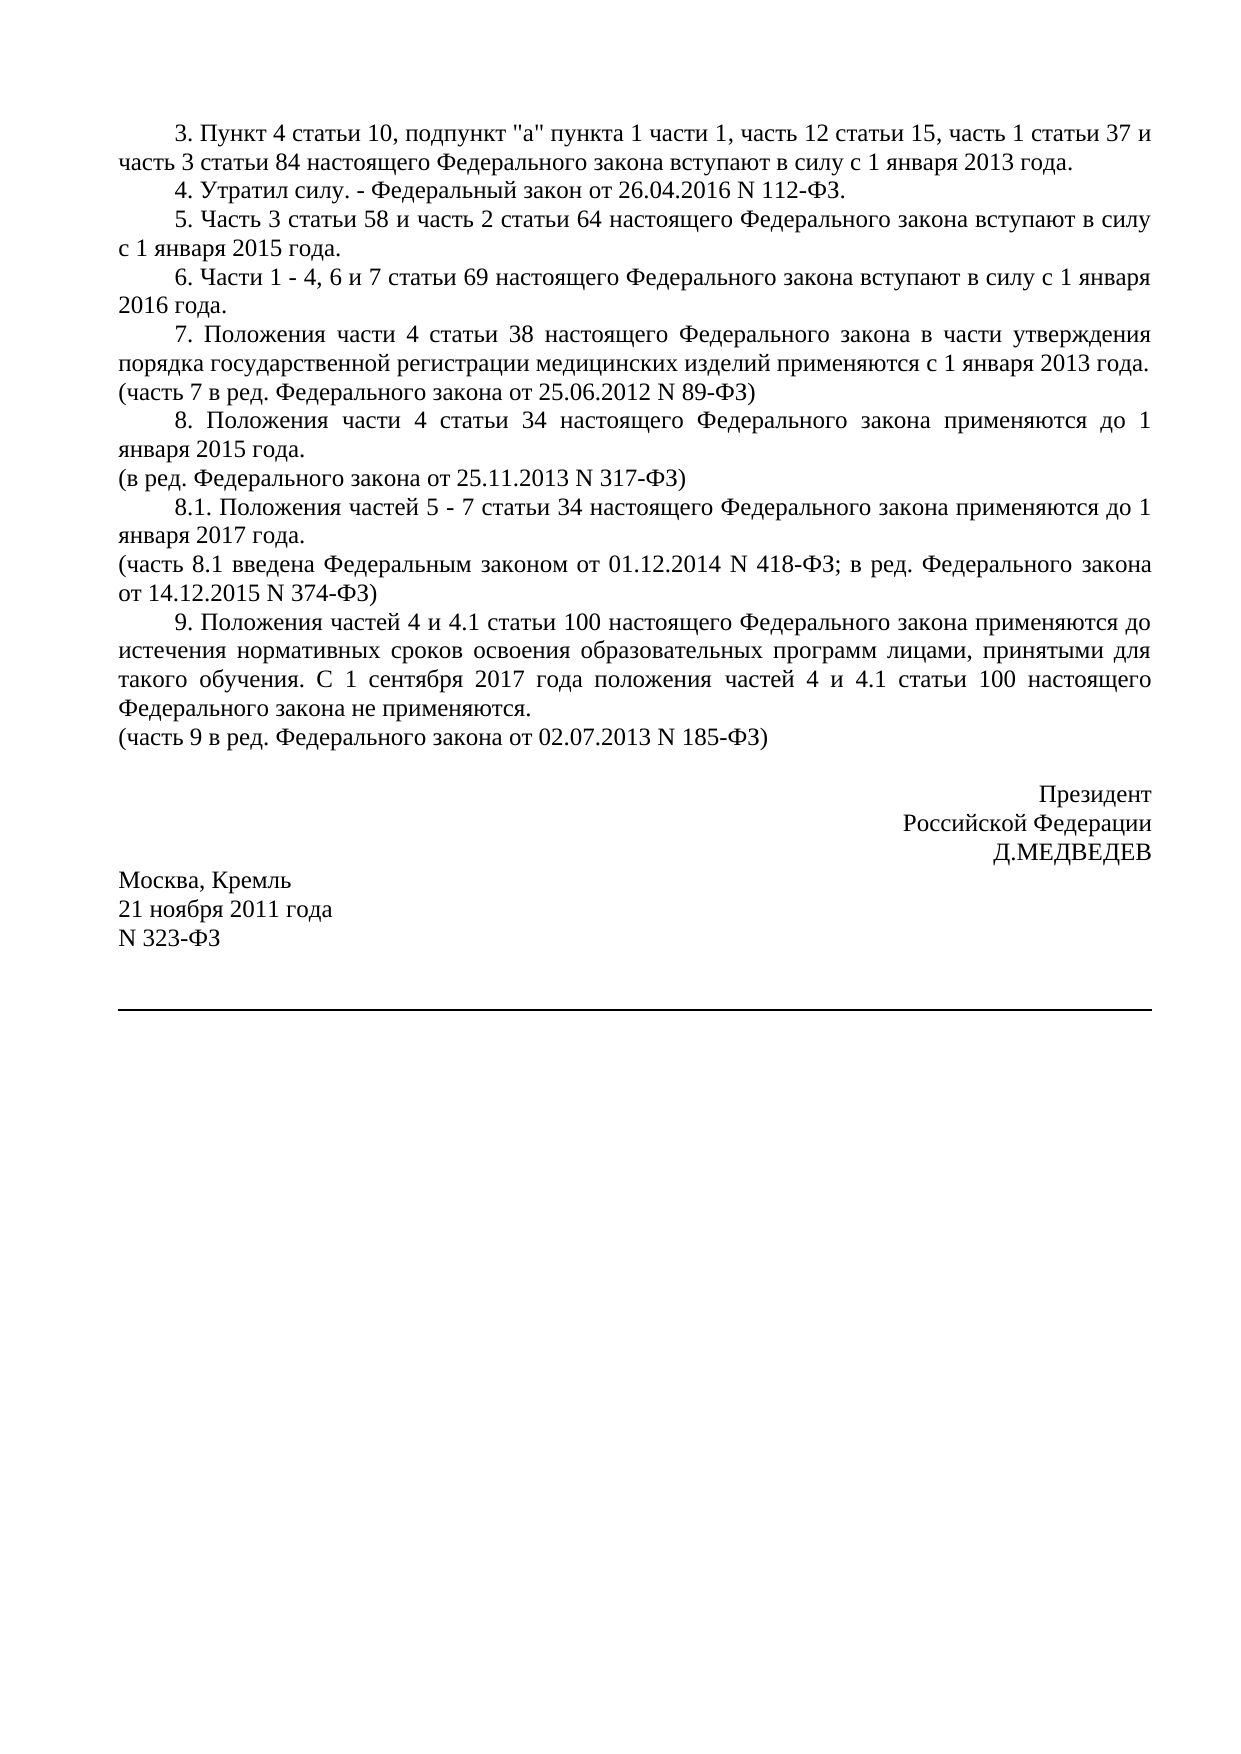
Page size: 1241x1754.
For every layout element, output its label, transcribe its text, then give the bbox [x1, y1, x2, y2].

text 21 ноября 2011 года [118, 894, 1152, 923]
text (часть 8.1 введена Федеральным законом от 01.12.2014 N 418-ФЗ; в ред. Федерального закона от 14.12.2015 N 374-ФЗ) [118, 549, 1152, 607]
text Д.МЕДВЕДЕВ [118, 837, 1152, 866]
text 6. Части 1 - 4, 6 и 7 статьи 69 настоящего Федерального закона вступают в силу с 1 января 2016 года. [118, 262, 1152, 319]
text 8.1. Положения частей 5 - 7 статьи 34 настоящего Федерального закона применяются до 1 января 2017 года. [118, 492, 1152, 549]
text (часть 9 в ред. Федерального закона от 02.07.2013 N 185-ФЗ) [118, 722, 1152, 751]
text 7. Положения части 4 статьи 38 настоящего Федерального закона в части утверждения порядка государственной регистрации медицинских изделий применяются с 1 января 2013 года. [118, 319, 1152, 377]
text 5. Часть 3 статьи 58 и часть 2 статьи 64 настоящего Федерального закона вступают в силу с 1 января 2015 года. [118, 204, 1152, 262]
text 3. Пункт 4 статьи 10, подпункт "а" пункта 1 части 1, часть 12 статьи 15, часть 1 статьи 37 и часть 3 статьи 84 настоящего Федерального закона вступают в силу с 1 января 2013 года. [118, 118, 1152, 176]
text Российской Федерации [118, 808, 1152, 837]
text 8. Положения части 4 статьи 34 настоящего Федерального закона применяются до 1 января 2015 года. [118, 406, 1152, 463]
text 9. Положения частей 4 и 4.1 статьи 100 настоящего Федерального закона применяются до истечения нормативных сроков освоения образовательных программ лицами, принятыми для такого обучения. С 1 сентября 2017 года положения частей 4 и 4.1 статьи 100 настоящего Федерального закона не применяются. [118, 607, 1152, 722]
text 4. Утратил силу. - Федеральный закон от 26.04.2016 N 112-ФЗ. [118, 176, 1152, 204]
text N 323-ФЗ [118, 923, 1152, 952]
text Москва, Кремль [118, 866, 1152, 894]
text Президент [118, 779, 1152, 808]
text (часть 7 в ред. Федерального закона от 25.06.2012 N 89-ФЗ) [118, 377, 1152, 406]
text (в ред. Федерального закона от 25.11.2013 N 317-ФЗ) [118, 463, 1152, 492]
